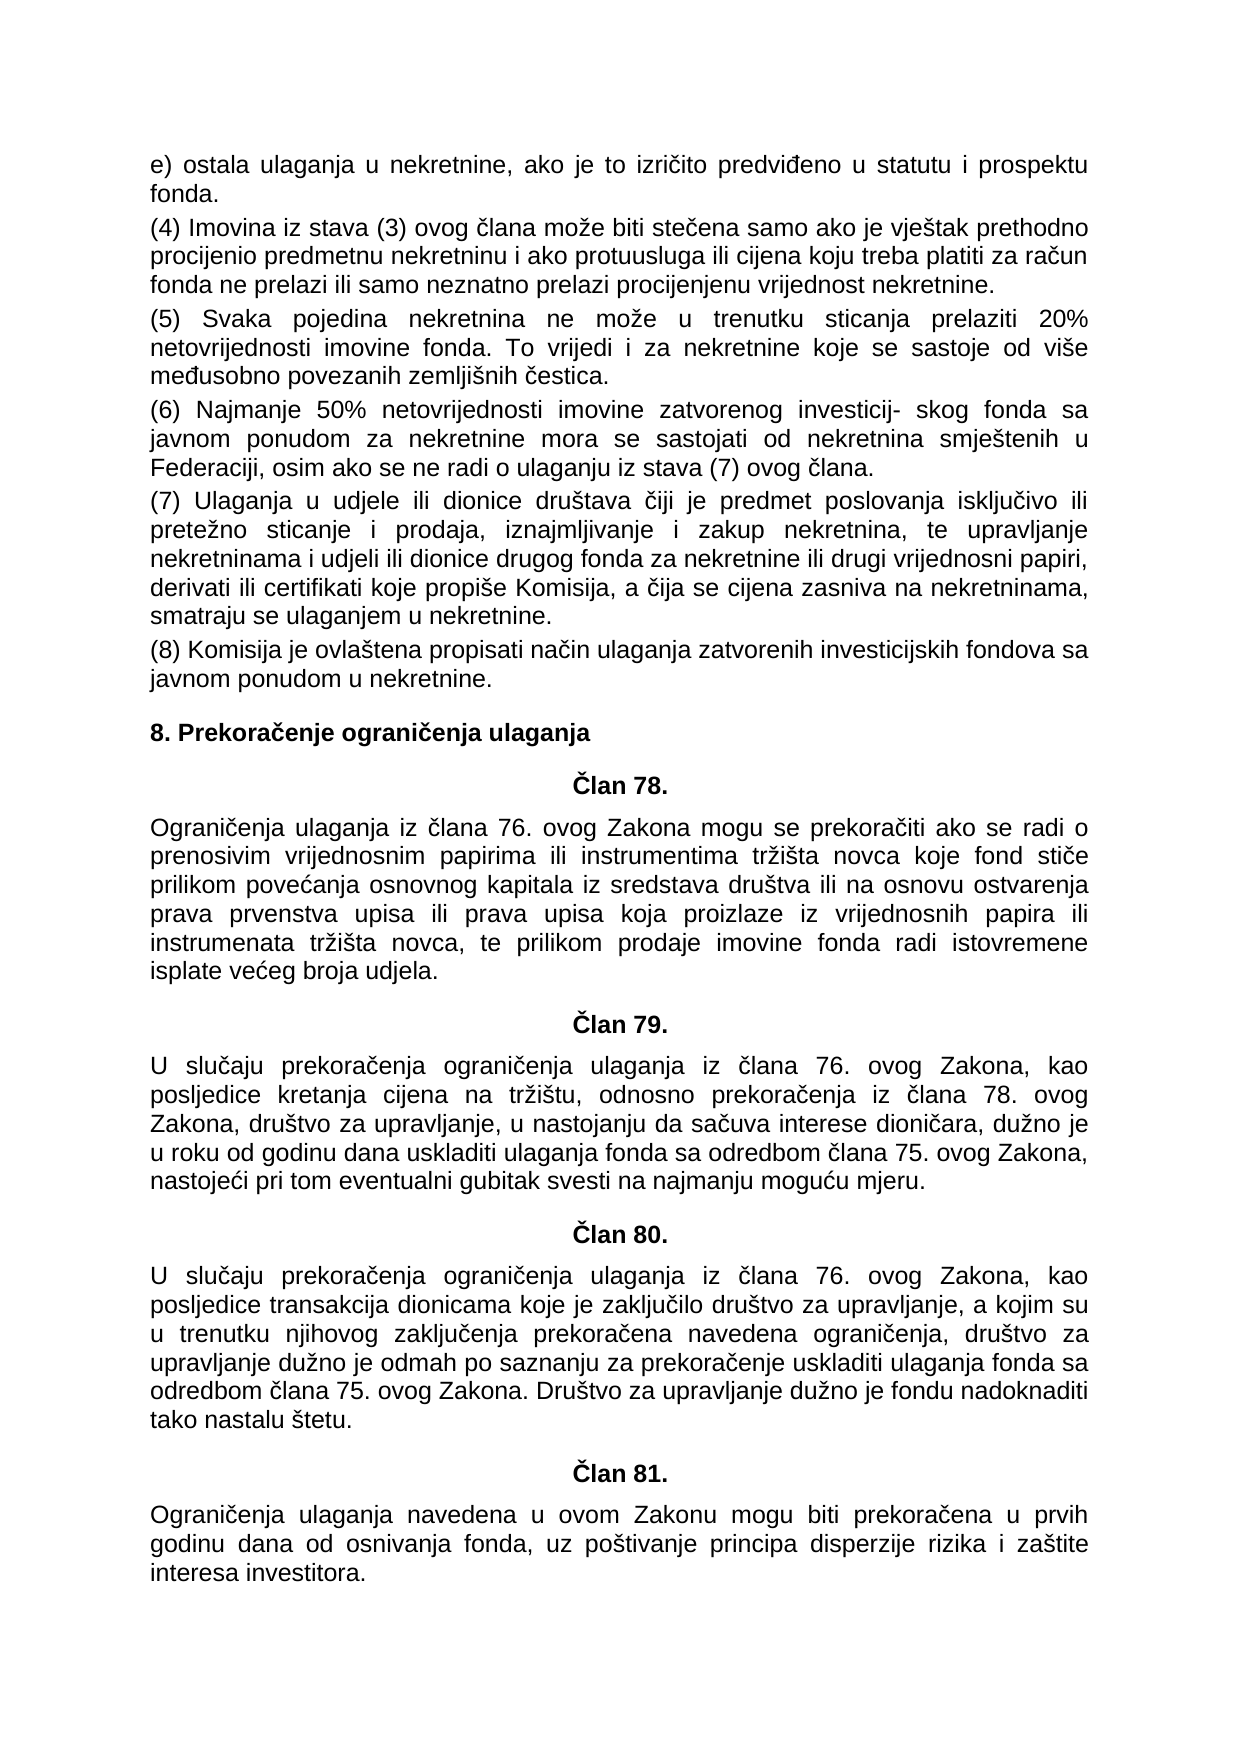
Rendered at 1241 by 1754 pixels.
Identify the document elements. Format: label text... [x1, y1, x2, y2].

text (7) Ulaganja u udjele ili dionice društava čiji je predmet poslovanja isključivo ili pretežno sticanje i prodaja, iznajmljivanje i zakup nekretnina, te upravljanje nekretninama i udjeli ili dionice drugog fonda za nekretnine ili drugi vrijednosni papiri, derivati ili certifikati koje propiše Komisija, a čija se cijena zasniva na nekretninama, smatraju se ulaganjem u nekretnine. [150, 486, 1090, 630]
text e) ostala ulaganja u nekretnine, ako je to izričito predviđeno u statutu i prospektu fonda. [150, 150, 1090, 207]
text (6) Najmanje 50% netovrijednosti imovine zatvorenog investicij- skog fonda sa javnom ponudom za nekretnine mora se sastojati od nekretnina smještenih u Federaciji, osim ako se ne radi o ulaganju iz stava (7) ovog člana. [150, 395, 1090, 481]
text 8. Prekoračenje ograničenja ulaganja [150, 717, 1090, 746]
text Član 80. [150, 1220, 1090, 1249]
text (5) Svaka pojedina nekretnina ne može u trenutku sticanja prelaziti 20% netovrijednosti imovine fonda. To vrijedi i za nekretnine koje se sastoje od više međusobno povezanih zemljišnih čestica. [150, 304, 1090, 390]
text Ograničenja ulaganja navedena u ovom Zakonu mogu biti prekoračena u prvih godinu dana od osnivanja fonda, uz poštivanje principa disperzije rizika i zaštite interesa investitora. [150, 1500, 1090, 1586]
text Član 78. [150, 771, 1090, 800]
text U slučaju prekoračenja ograničenja ulaganja iz člana 76. ovog Zakona, kao posljedice kretanja cijena na tržištu, odnosno prekoračenja iz člana 78. ovog Zakona, društvo za upravljanje, u nastojanju da sačuva interese dioničara, dužno je u roku od godinu dana uskladiti ulaganja fonda sa odredbom člana 75. ovog Zakona, nastojeći pri tom eventualni gubitak svesti na najmanju moguću mjeru. [150, 1051, 1090, 1195]
text (4) Imovina iz stava (3) ovog člana može biti stečena samo ako je vještak prethodno procijenio predmetnu nekretninu i ako protuusluga ili cijena koju treba platiti za račun fonda ne prelazi ili samo neznatno prelazi procijenjenu vrijednost nekretnine. [150, 212, 1090, 299]
text (8) Komisija je ovlaštena propisati način ulaganja zatvorenih investicijskih fondova sa javnom ponudom u nekretnine. [150, 635, 1090, 692]
text Član 81. [150, 1459, 1090, 1487]
text Ograničenja ulaganja iz člana 76. ovog Zakona mogu se prekoračiti ako se radi o prenosivim vrijednosnim papirima ili instrumentima tržišta novca koje fond stiče prilikom povećanja osnovnog kapitala iz sredstava društva ili na osnovu ostvarenja prava prvenstva upisa ili prava upisa koja proizlaze iz vrijednosnih papira ili instrumenata tržišta novca, te prilikom prodaje imovine fonda radi istovremene isplate većeg broja udjela. [150, 812, 1090, 985]
text U slučaju prekoračenja ograničenja ulaganja iz člana 76. ovog Zakona, kao posljedice transakcija dionicama koje je zaključilo društvo za upravljanje, a kojim su u trenutku njihovog zaključenja prekoračena navedena ograničenja, društvo za upravljanje dužno je odmah po saznanju za prekoračenje uskladiti ulaganja fonda sa odredbom člana 75. ovog Zakona. Društvo za upravljanje dužno je fondu nadoknaditi tako nastalu štetu. [150, 1261, 1090, 1434]
text Član 79. [150, 1010, 1090, 1039]
